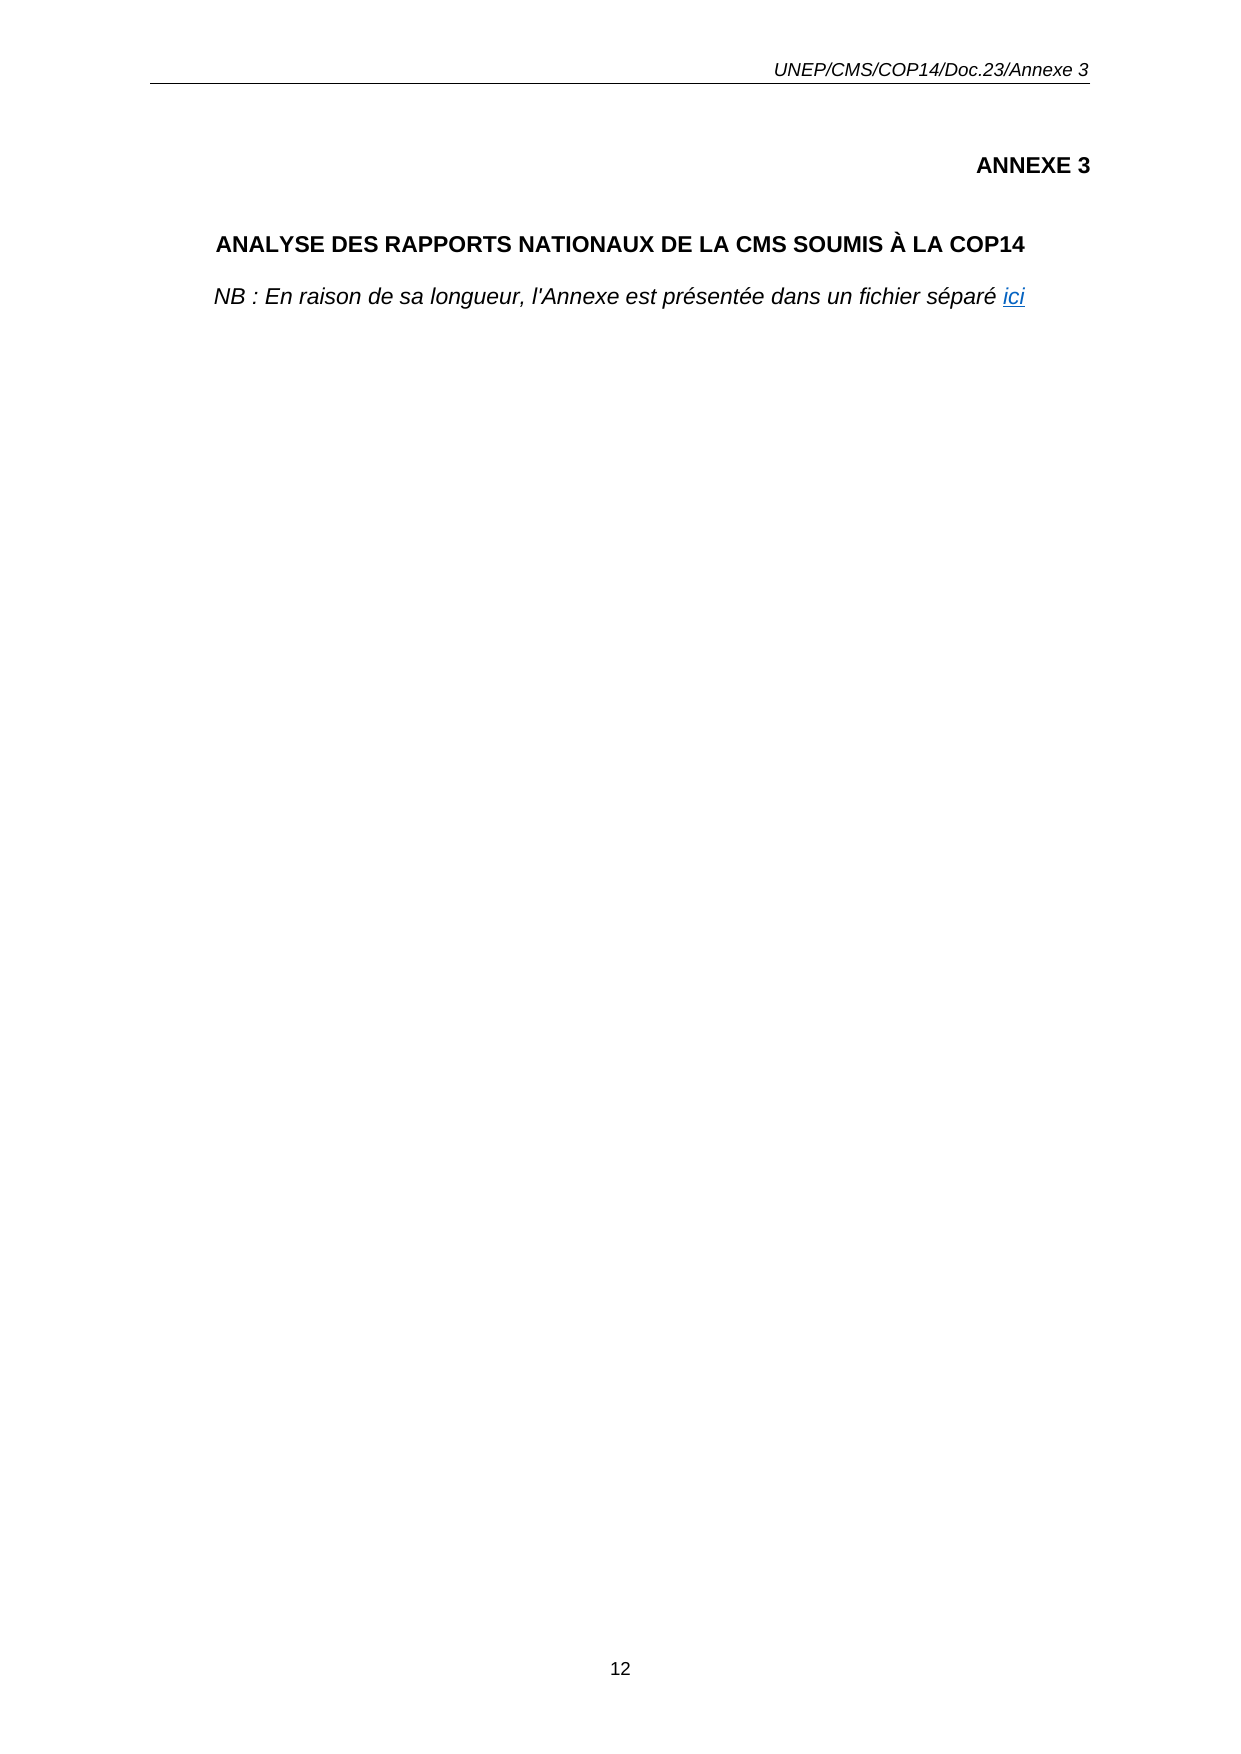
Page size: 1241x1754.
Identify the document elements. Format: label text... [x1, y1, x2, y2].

text ANNEXE 3 [150, 152, 1090, 178]
text NB : En raison de sa longueur, l'Annexe est présentée dans un fichier séparé ici [150, 282, 1090, 310]
text ANALYSE DES RAPPORTS NATIONAUX DE LA CMS SOUMIS À LA COP14 [150, 231, 1090, 257]
